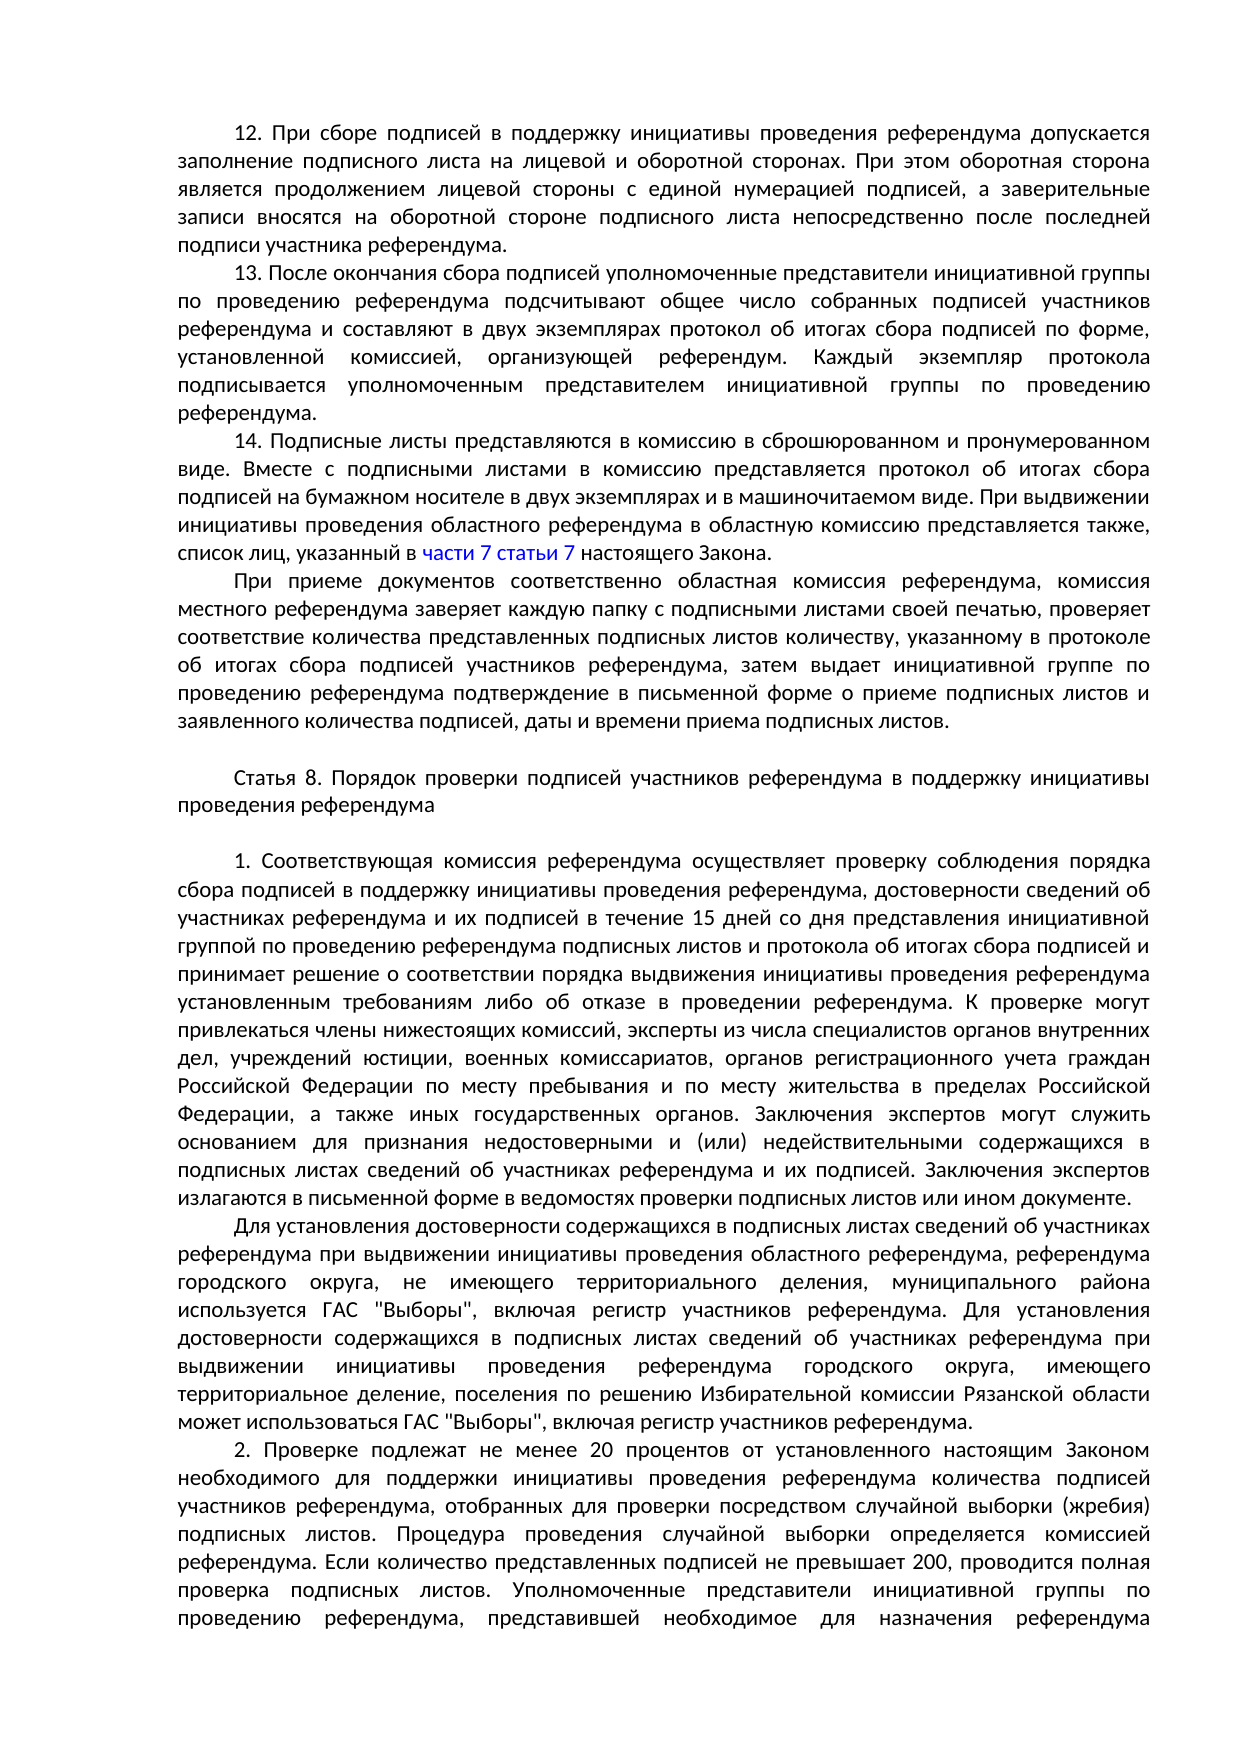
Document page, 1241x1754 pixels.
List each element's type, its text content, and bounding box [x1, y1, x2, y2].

text 1. Соответствующая комиссия референдума осуществляет проверку соблюдения порядка сбора подписей в поддержку инициативы проведения референдума, достоверности сведений об участниках референдума и их подписей в течение 15 дней со дня представления инициативной группой по проведению референдума подписных листов и протокола об итогах сбора подписей и принимает решение о соответствии порядка выдвижения инициативы проведения референдума установленным требованиям либо об отказе в проведении референдума. К проверке могут привлекаться члены нижестоящих комиссий, эксперты из числа специалистов органов внутренних дел, учреждений юстиции, военных комиссариатов, органов регистрационного учета граждан Российской Федерации по месту пребывания и по месту жительства в пределах Российской Федерации, а также иных государственных органов. Заключения экспертов могут служить основанием для признания недостоверными и (или) недействительными содержащихся в подписных листах сведений об участниках референдума и их подписей. Заключения экспертов излагаются в письменной форме в ведомостях проверки подписных листов или ином документе. [177, 847, 1152, 1211]
text 12. При сборе подписей в поддержку инициативы проведения референдума допускается заполнение подписного листа на лицевой и оборотной сторонах. При этом оборотная сторона является продолжением лицевой стороны с единой нумерацией подписей, а заверительные записи вносятся на оборотной стороне подписного листа непосредственно после последней подписи участника референдума. [177, 118, 1152, 258]
text При приеме документов соответственно областная комиссия референдума, комиссия местного референдума заверяет каждую папку с подписными листами своей печатью, проверяет соответствие количества представленных подписных листов количеству, указанному в протоколе об итогах сбора подписей участников референдума, затем выдает инициативной группе по проведению референдума подтверждение в письменной форме о приеме подписных листов и заявленного количества подписей, даты и времени приема подписных листов. [177, 566, 1152, 734]
text 13. После окончания сбора подписей уполномоченные представители инициативной группы по проведению референдума подсчитывают общее число собранных подписей участников референдума и составляют в двух экземплярах протокол об итогах сбора подписей по форме, установленной комиссией, организующей референдум. Каждый экземпляр протокола подписывается уполномоченным представителем инициативной группы по проведению референдума. [177, 258, 1152, 426]
text Статья 8. Порядок проверки подписей участников референдума в поддержку инициативы проведения референдума [177, 763, 1152, 819]
text 14. Подписные листы представляются в комиссию в сброшюрованном и пронумерованном виде. Вместе с подписными листами в комиссию представляется протокол об итогах сбора подписей на бумажном носителе в двух экземплярах и в машиночитаемом виде. При выдвижении инициативы проведения областного референдума в областную комиссию представляется также, список лиц, указанный в части 7 статьи 7 настоящего Закона. [177, 426, 1152, 566]
text Для установления достоверности содержащихся в подписных листах сведений об участниках референдума при выдвижении инициативы проведения областного референдума, референдума городского округа, не имеющего территориального деления, муниципального района используется ГАС "Выборы", включая регистр участников референдума. Для установления достоверности содержащихся в подписных листах сведений об участниках референдума при выдвижении инициативы проведения референдума городского округа, имеющего территориальное деление, поселения по решению Избирательной комиссии Рязанской области может использоваться ГАС "Выборы", включая регистр участников референдума. [177, 1211, 1152, 1435]
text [177, 1435, 1152, 1631]
